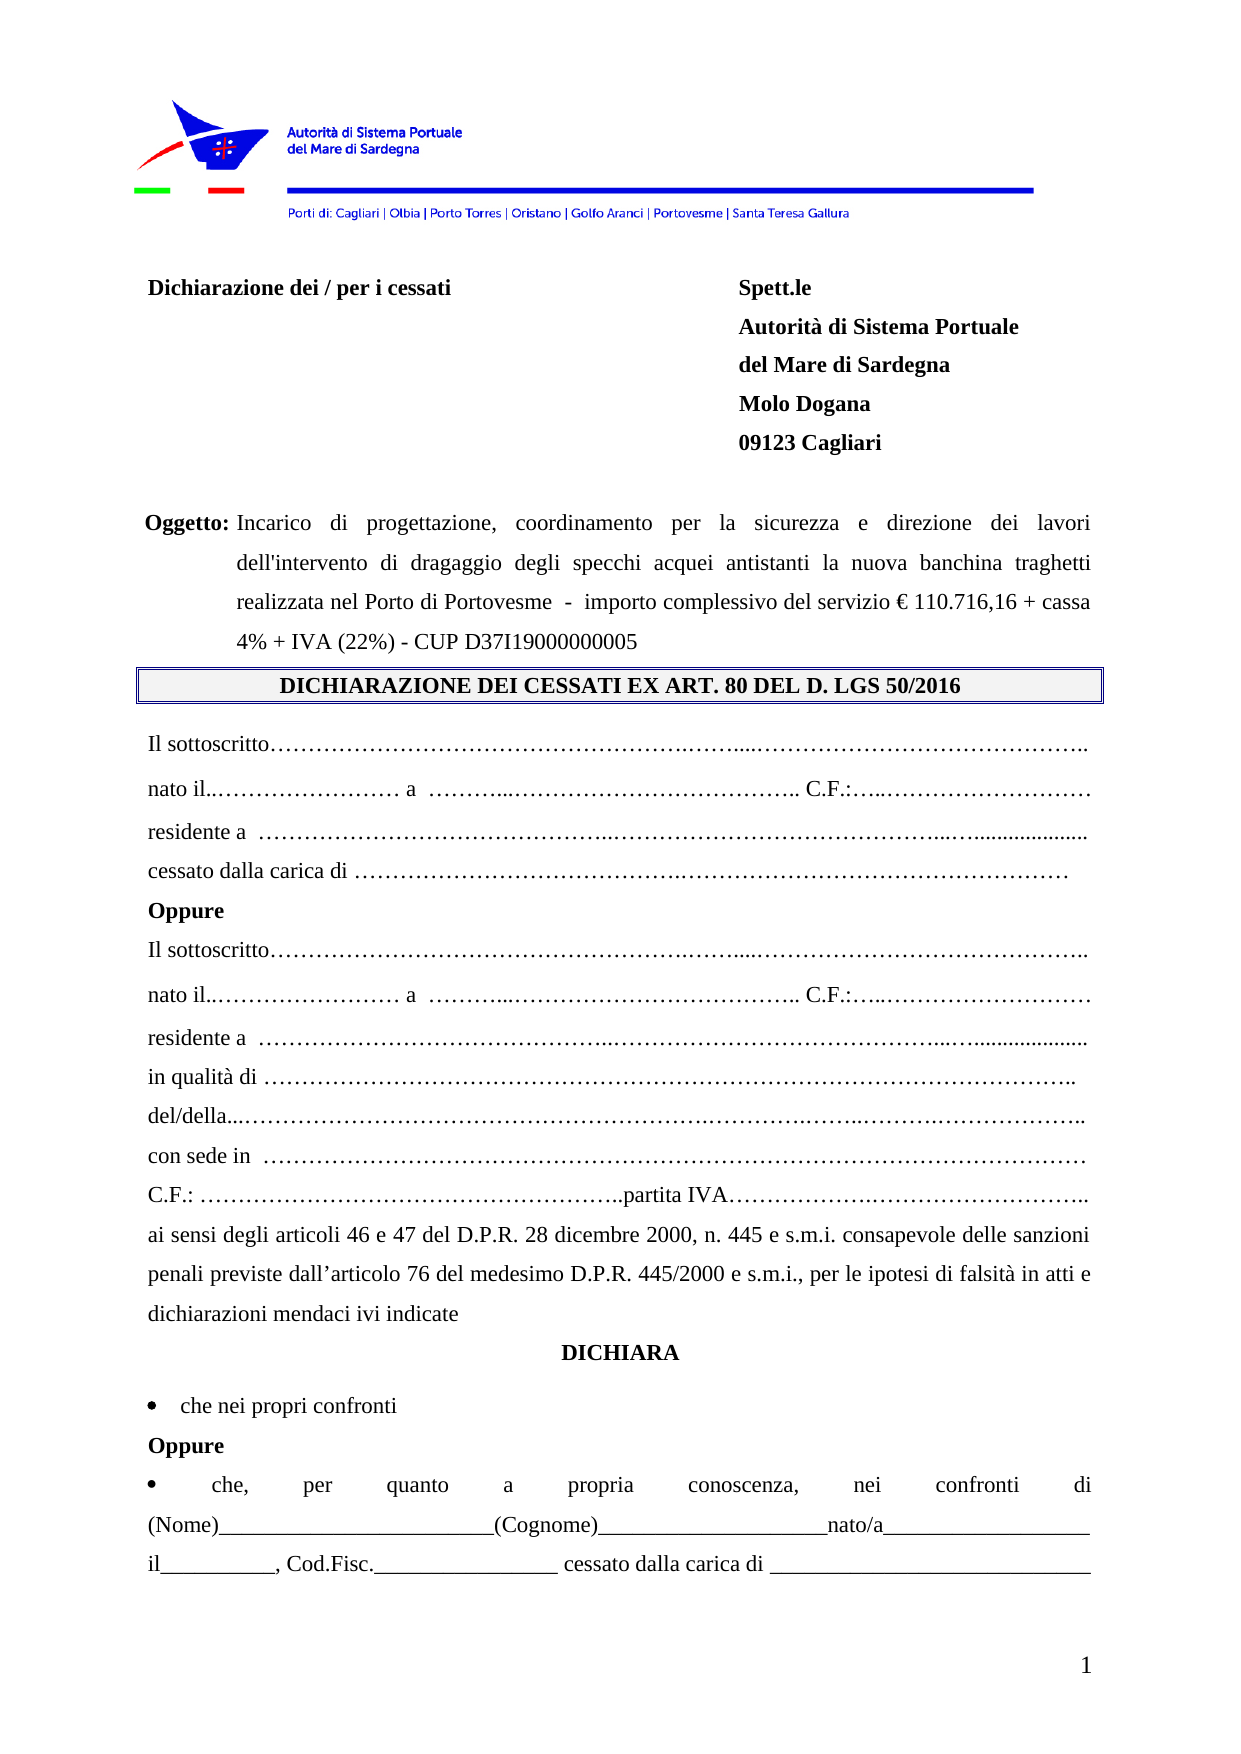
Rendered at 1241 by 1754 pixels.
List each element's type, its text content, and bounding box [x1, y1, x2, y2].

text Il sottoscritto……………………………………………….……....…………………………………….. [148, 936, 1092, 963]
text con sede in ……………………………………………………………………………………………… [148, 1142, 1092, 1168]
text C.F.: ………………………………………………..partita IVA……………….……………………….. [148, 1182, 1092, 1208]
text nato il..…………………… a ………...……………………………….. C.F.:…..……………………… [148, 775, 1092, 801]
text Molo Dogana [738, 390, 1092, 417]
text nato il..…………………… a ………...……………………………….. C.F.:…..……………………… [148, 981, 1092, 1007]
text del/della...…………………………………………………….………….……..……….……………….. [148, 1103, 1092, 1129]
text Oppure [148, 1432, 1092, 1458]
text Dichiarazione dei / per i cessati Spett.le [148, 274, 1092, 300]
text cessato dalla carica di …………………………………….…………………………………………… [148, 857, 1092, 884]
text che nei propri confronti [148, 1392, 1092, 1418]
text DICHIARA [148, 1339, 1092, 1366]
text ai sensi degli articoli 46 e 47 del D.P.R. 28 dicembre 2000, n. 445 e s.m.i. consapevole delle sanzioni penali previste dall’articolo 76 del medesimo D.P.R. 445/2000 e s.m.i., per le ipotesi di falsità in atti e dichiarazioni mendaci ivi indicate [148, 1221, 1092, 1326]
text Il sottoscritto……………………………………………….……....…………………………………….. [148, 730, 1092, 757]
text residente a ………………………………………..……………………………………...….................... [148, 1024, 1092, 1050]
text del Mare di Sardegna [738, 352, 1092, 378]
picture [88, 75, 1034, 233]
text residente a ………………………………………..……………………………………...….................... [148, 818, 1092, 844]
text Oggetto: Incarico di progettazione, coordinamento per la sicurezza e direzione dei lavori dell'intervento di dragaggio degli specchi acquei antistanti la nuova banchina traghetti realizzata nel Porto di Portovesme - importo complessivo del servizio € 110.716,16 + cassa 4% + IVA (22%) - CUP D37I19000000005 [133, 509, 1092, 654]
text Autorità di Sistema Portuale [738, 313, 1092, 339]
text 09123 Cagliari [738, 429, 1092, 456]
text Oppure [148, 897, 1092, 923]
text che, per quanto a propria conoscenza, nei confronti di (Nome)________________________(Cognome)____________________nato/a__________________il__________, Cod.Fisc.________________ cessato dalla carica di ____________________________ [148, 1471, 1092, 1576]
text in qualità di …………………………………………………………………………………………….. [148, 1063, 1092, 1089]
